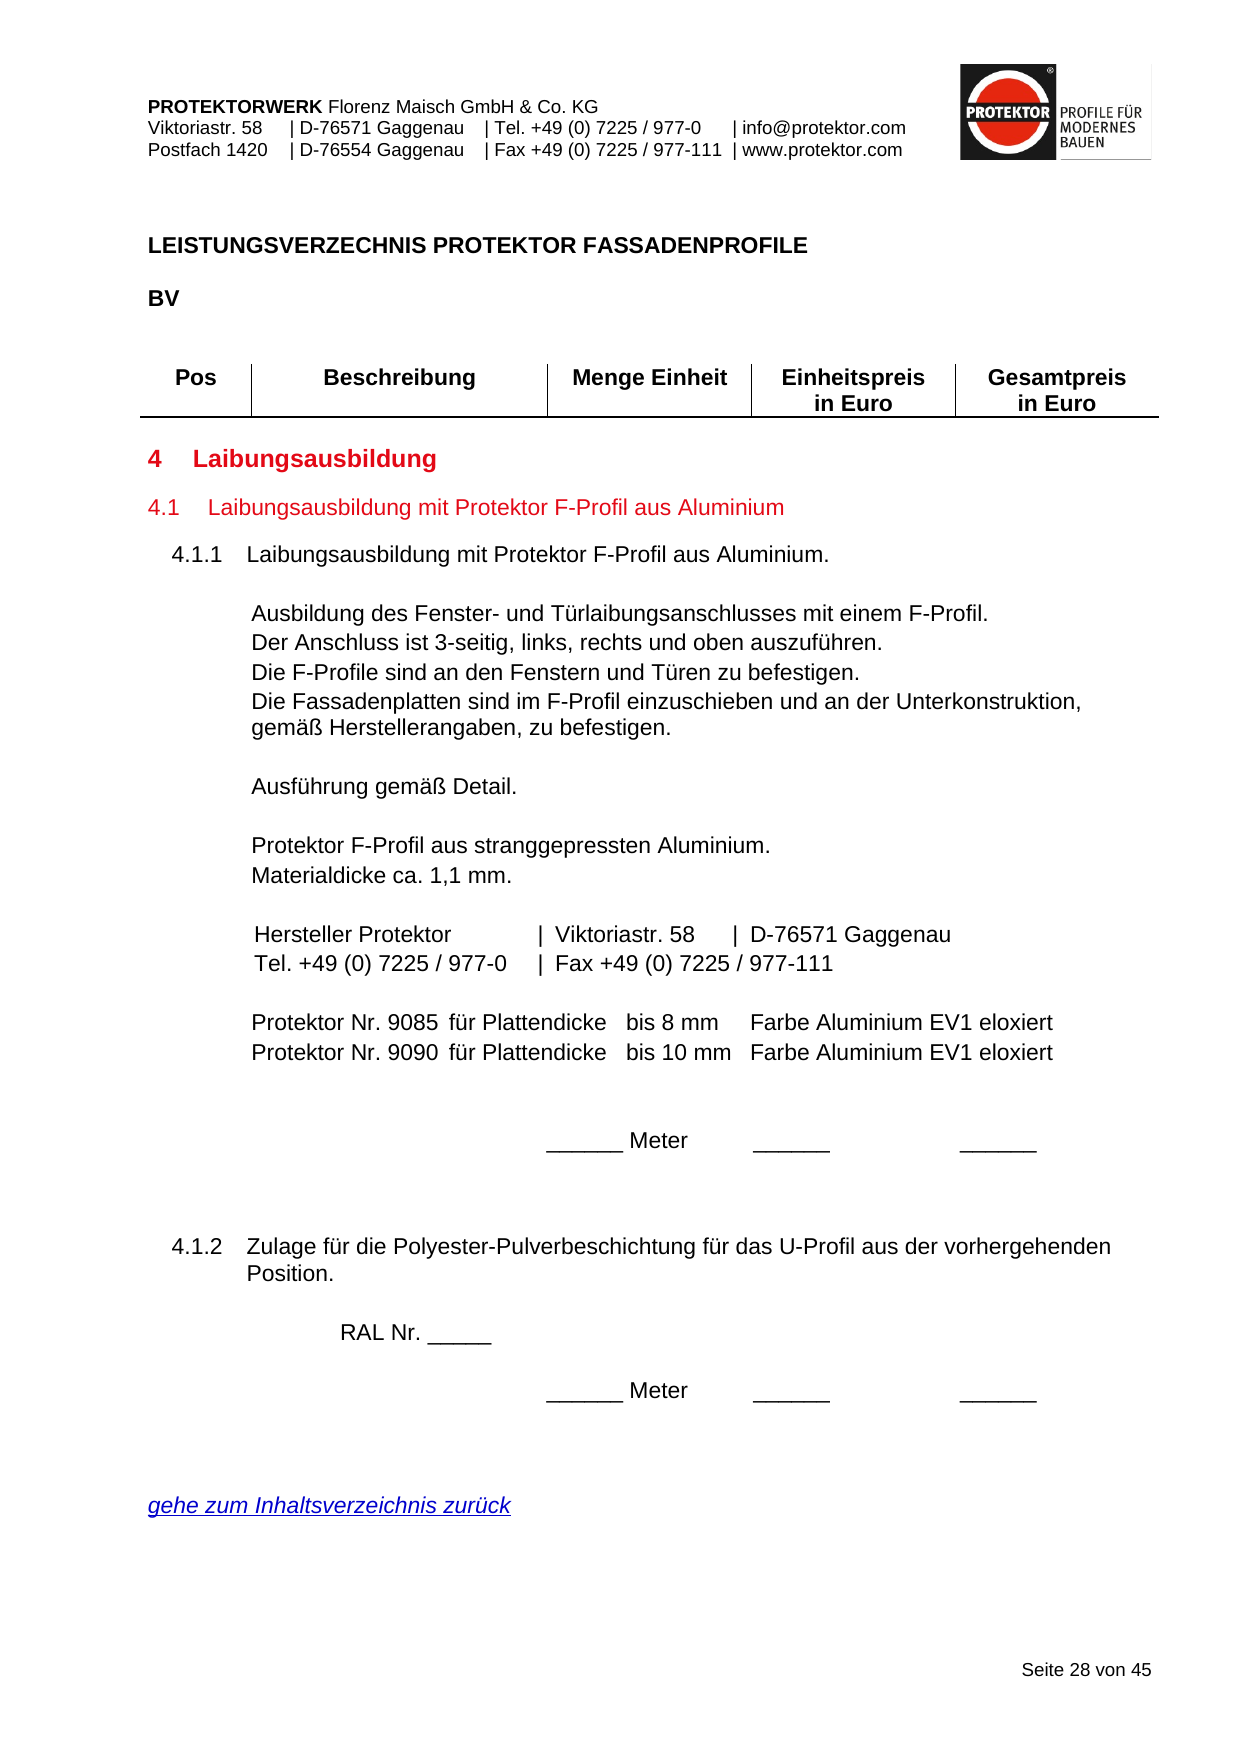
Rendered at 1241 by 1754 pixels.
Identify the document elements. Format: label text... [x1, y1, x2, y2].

text Ausbildung des Fenster- und Türlaibungsanschlusses mit einem F-Profil. [251, 599, 1152, 626]
text Laibungsausbildung mit Protektor F-Profil aus Aluminium [148, 493, 1152, 520]
text Tel. +49 (0) 7225 / 977-0 | Fax +49 (0) 7225 / 977-111 [251, 950, 1152, 977]
text Die Fassadenplatten sind im F-Profil einzuschieben und an der Unterkonstruktion, gemäß Herstellerangaben, zu befestigen. [251, 688, 1152, 741]
text Laibungsausbildung mit Protektor F-Profil aus Aluminium. [171, 541, 1152, 567]
picture [960, 64, 1152, 160]
text Laibungsausbildung [148, 444, 1152, 473]
text gehe zum Inhaltsverzeichnis zurück [148, 1492, 1152, 1519]
text Ausführung gemäß Detail. [251, 773, 1152, 800]
text Protektor Nr. 9090 für Plattendicke bis 10 mm Farbe Aluminium EV1 eloxiert [251, 1039, 1152, 1065]
text Hersteller Protektor | Viktoriastr. 58 | D-76571 Gaggenau [251, 921, 1152, 947]
text ______ Meter ______ ______ [148, 1377, 1152, 1404]
text RAL Nr. _____ [148, 1318, 1152, 1345]
text Die F-Profile sind an den Fenstern und Türen zu befestigen. [251, 658, 1152, 685]
text Der Anschluss ist 3-seitig, links, rechts und oben auszuführen. [251, 629, 1152, 655]
text Protektor F-Profil aus stranggepressten Aluminium. [251, 832, 1152, 859]
text ______ Meter ______ ______ [148, 1127, 1152, 1153]
text Protektor Nr. 9085 für Plattendicke bis 8 mm Farbe Aluminium EV1 eloxiert [251, 1009, 1152, 1036]
text Materialdicke ca. 1,1 mm. [251, 862, 1152, 888]
text Zulage für die Polyester-Pulverbeschichtung für das U-Profil aus der vorhergehenden Position. [171, 1233, 1152, 1286]
